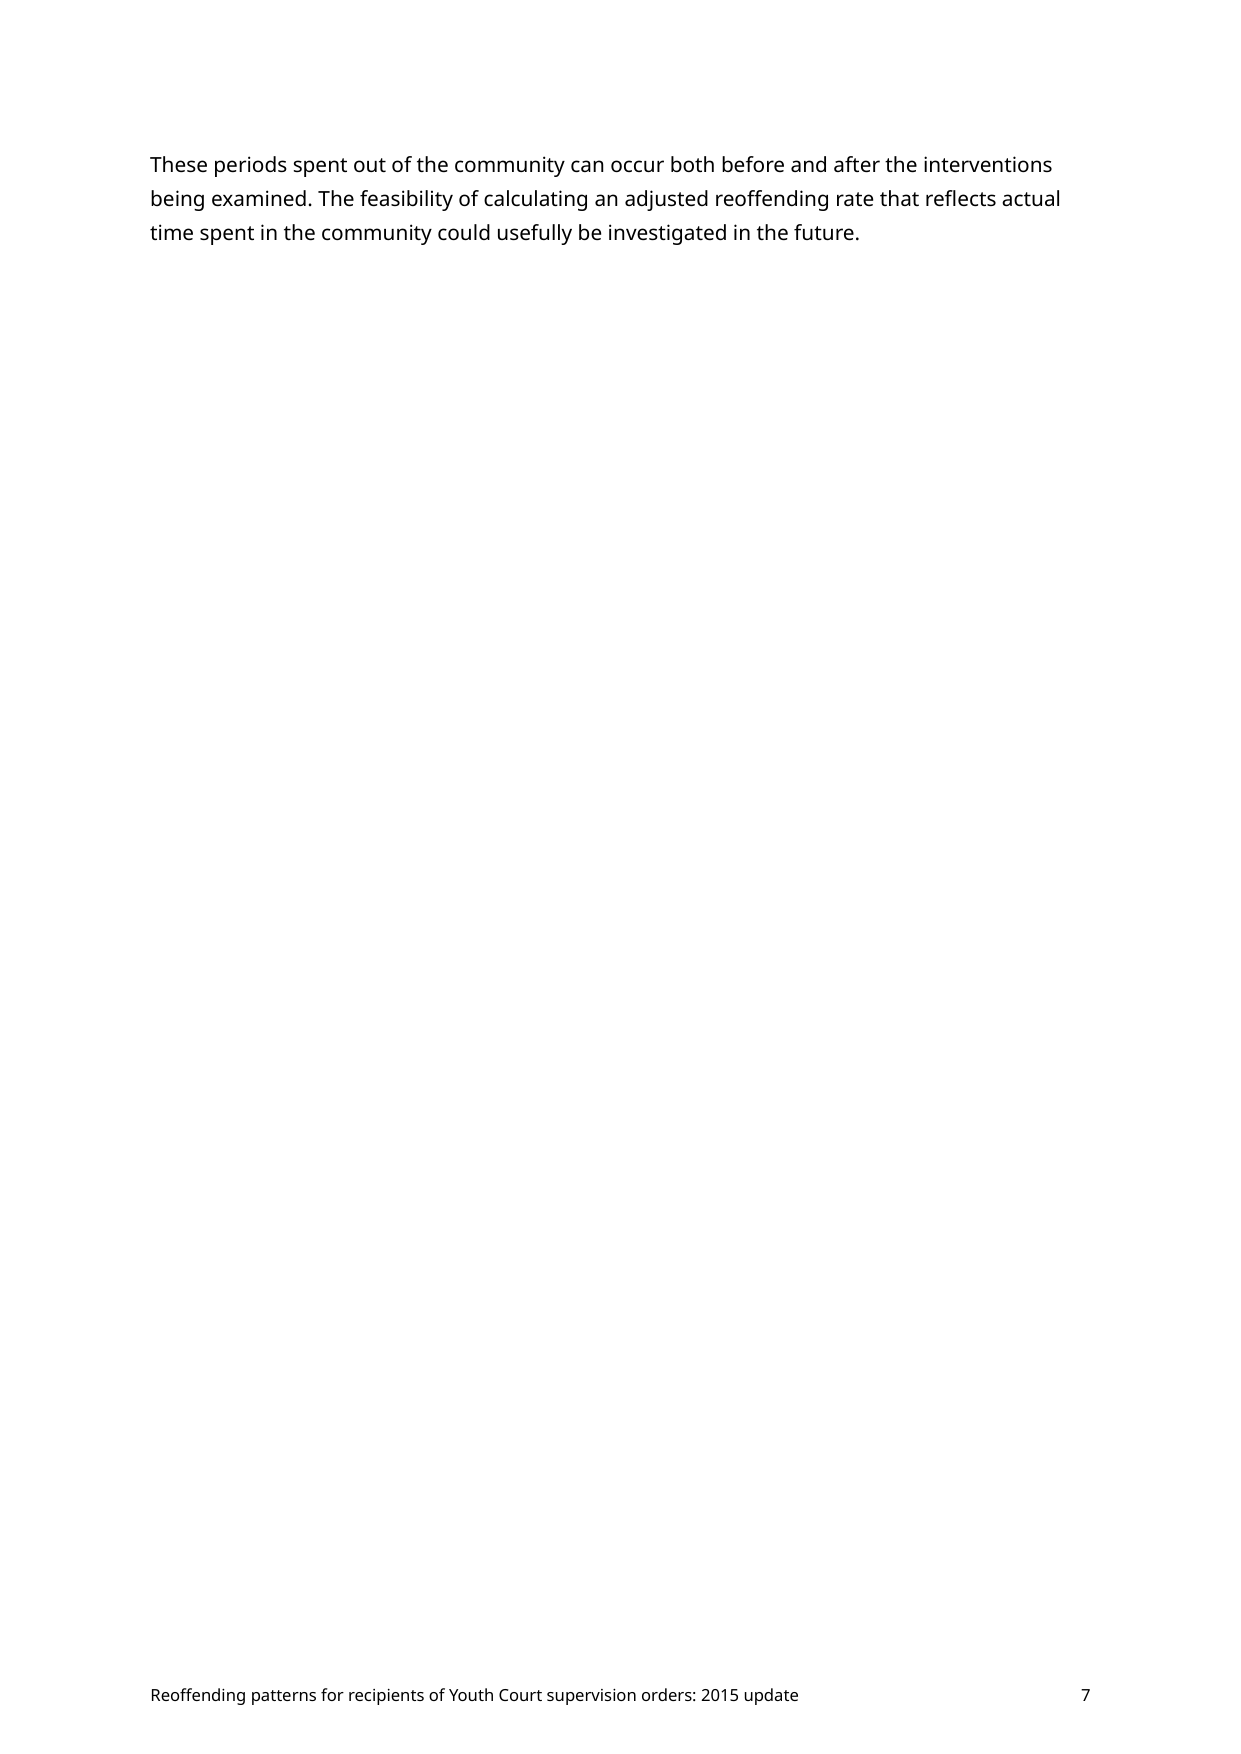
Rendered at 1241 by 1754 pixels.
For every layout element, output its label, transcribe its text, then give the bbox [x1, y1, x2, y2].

text These periods spent out of the community can occur both before and after the interventions being examined. The feasibility of calculating an adjusted reoffending rate that reflects actual time spent in the community could usefully be investigated in the future. [150, 150, 1090, 247]
